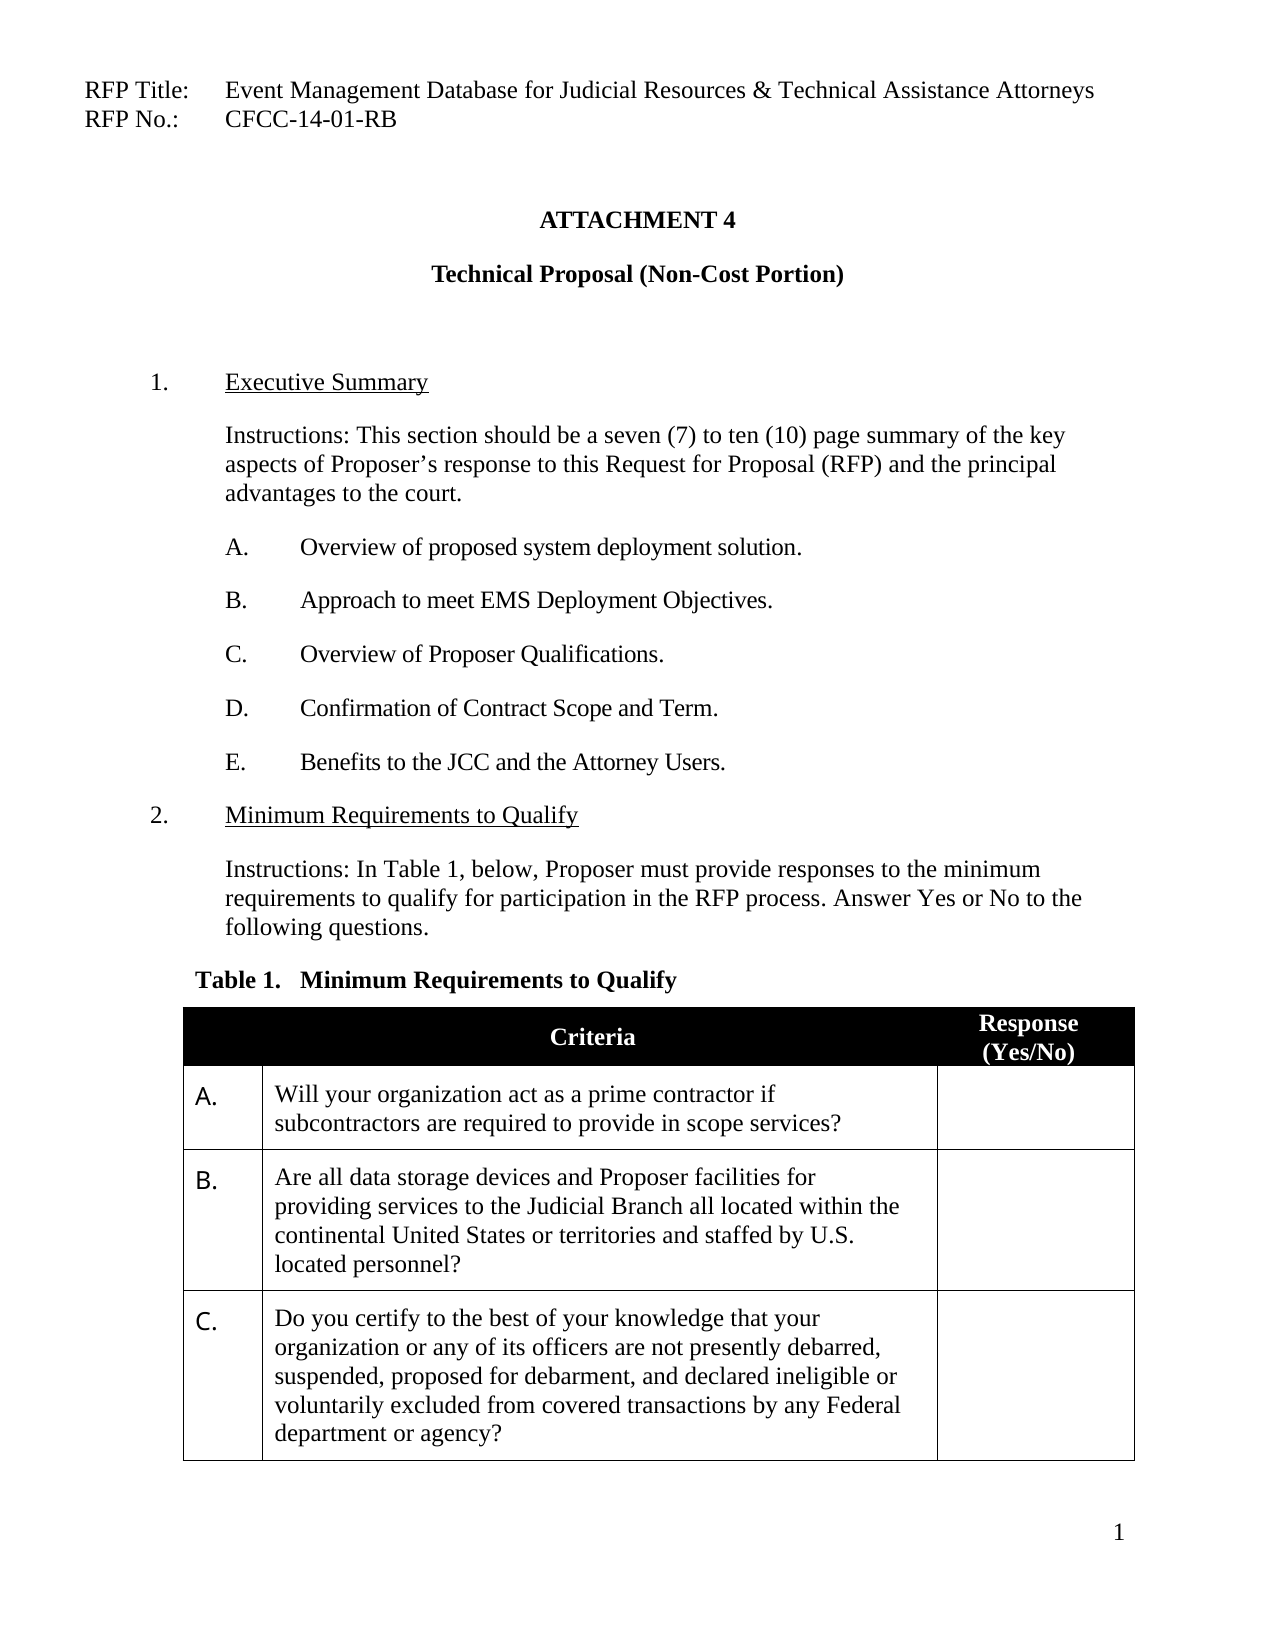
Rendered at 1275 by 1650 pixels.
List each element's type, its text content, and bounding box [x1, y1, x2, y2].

text ATTACHMENT 4 [150, 206, 1125, 234]
text Approach to meet EMS Deployment Objectives. [225, 586, 1125, 614]
table_cell [938, 1066, 1134, 1149]
table_cell B. [184, 1150, 262, 1290]
text Confirmation of Contract Scope and Term. [225, 693, 1125, 722]
text Instructions: In Table 1, below, Proposer must provide responses to the minimum requirements to qualify for participation in the RFP process. Answer Yes or No to the following questions. [225, 854, 1126, 941]
table_cell C. [184, 1291, 262, 1460]
table_header Criteria [263, 1008, 937, 1065]
list Minimum Requirements to Qualify [195, 966, 1110, 994]
table_cell [938, 1150, 1134, 1290]
table_header [184, 1008, 262, 1065]
table_cell [938, 1291, 1134, 1460]
text Instructions: This section should be a seven (7) to ten (10) page summary of the key aspects of Proposer’s response to this Request for Proposal (RFP) and the principal advantages to the court. [225, 421, 1126, 507]
table_cell Will your organization act as a prime contractor if subcontractors are required to provide in scope services? [263, 1066, 937, 1149]
text Overview of Proposer Qualifications. [225, 639, 1125, 668]
text Benefits to the JCC and the Attorney Users. [225, 747, 1125, 776]
text Executive Summary [150, 367, 1125, 396]
text Overview of proposed system deployment solution. [225, 532, 1125, 561]
table_cell Are all data storage devices and Proposer facilities for providing services to the Judicial Branch all located within the continental United States or territories and staffed by U.S. located personnel? [263, 1150, 937, 1290]
table_header Response (Yes/No) [938, 1008, 1134, 1065]
table_cell Do you certify to the best of your knowledge that your organization or any of its officers are not presently debarred, suspended, proposed for debarment, and declared ineligible or voluntarily excluded from covered transactions by any Federal department or agency? [263, 1291, 937, 1460]
text Minimum Requirements to Qualify [150, 801, 1125, 829]
text Technical Proposal (Non-Cost Portion) [150, 259, 1125, 288]
table_cell A. [184, 1066, 262, 1149]
